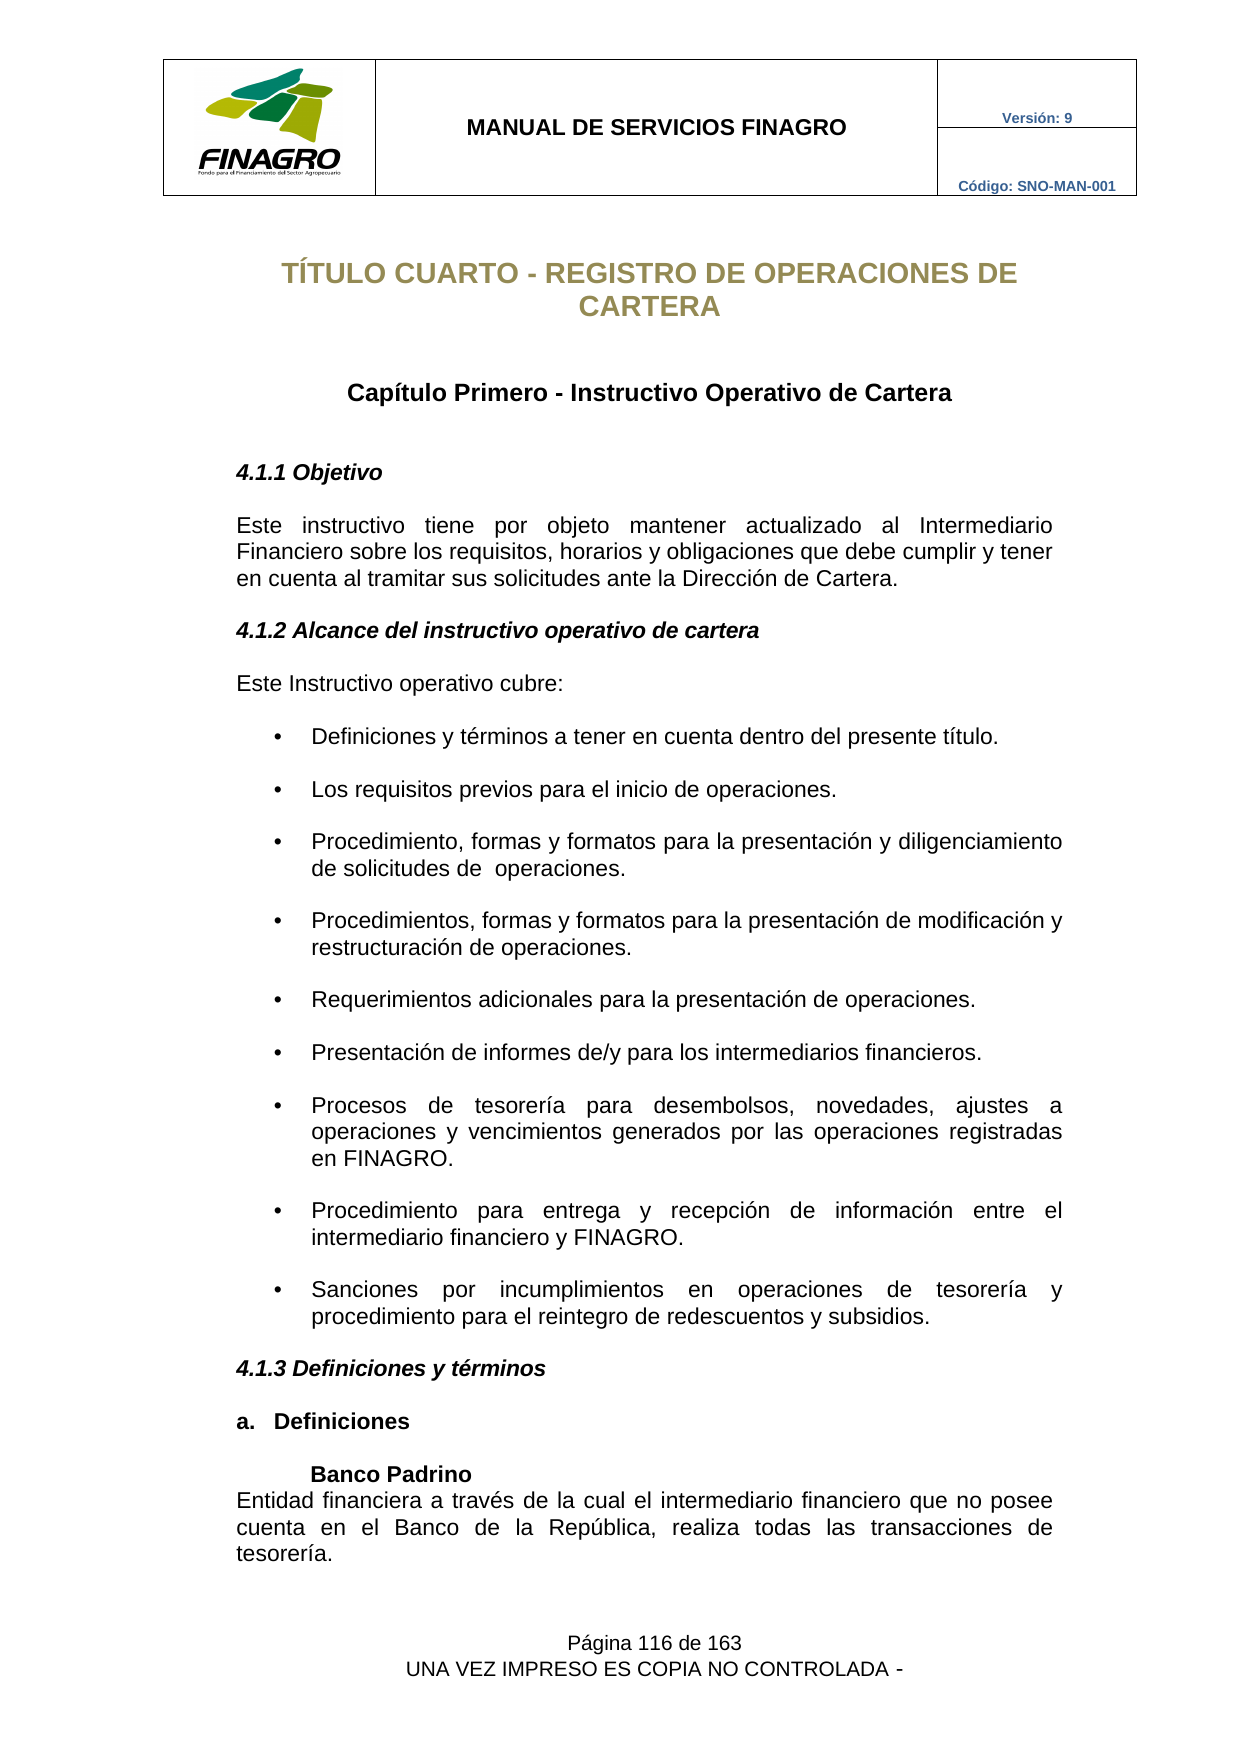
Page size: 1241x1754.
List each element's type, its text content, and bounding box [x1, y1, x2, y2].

text Banco Padrino [236, 1461, 1063, 1487]
list Definiciones [236, 1408, 1063, 1434]
list Los requisitos previos para el inicio de operaciones. [274, 776, 1063, 802]
list Requerimientos adicionales para la presentación de operaciones. [274, 986, 1063, 1013]
text Este instructivo tiene por objeto mantener actualizado al Intermediario Financiero sobre los requisitos, horarios y obligaciones que debe cumplir y tener en cuenta al tramitar sus solicitudes ante la Dirección de Cartera. [236, 512, 1053, 591]
subtitle 4.1.1 Objetivo [236, 459, 1063, 486]
subtitle Capítulo Primero - Instructivo Operativo de Cartera [236, 378, 1063, 407]
subtitle TÍTULO CUARTO - REGISTRO DE OPERACIONES DE CARTERA [236, 256, 1063, 323]
list Presentación de informes de/y para los intermediarios financieros. [274, 1039, 1063, 1065]
list Procedimientos, formas y formatos para la presentación de modificación y restructuración de operaciones. [274, 907, 1063, 960]
list Procedimiento, formas y formatos para la presentación y diligenciamiento de solicitudes de operaciones. [274, 828, 1063, 881]
list Sanciones por incumplimientos en operaciones de tesorería y procedimiento para el reintegro de redescuentos y subsidios. [274, 1276, 1063, 1329]
list Procesos de tesorería para desembolsos, novedades, ajustes a operaciones y vencimientos generados por las operaciones registradas en FINAGRO. [274, 1092, 1063, 1171]
list Definiciones y términos a tener en cuenta dentro del presente título. [274, 723, 1063, 749]
subtitle 4.1.3 Definiciones y términos [236, 1355, 1063, 1382]
subtitle 4.1.2 Alcance del instructivo operativo de cartera [236, 617, 1063, 644]
text Este Instructivo operativo cubre: [236, 670, 1053, 696]
list Procedimiento para entrega y recepción de información entre el intermediario financiero y FINAGRO. [274, 1197, 1063, 1250]
text Entidad financiera a través de la cual el intermediario financiero que no posee cuenta en el Banco de la República, realiza todas las transacciones de tesorería. [236, 1487, 1053, 1566]
